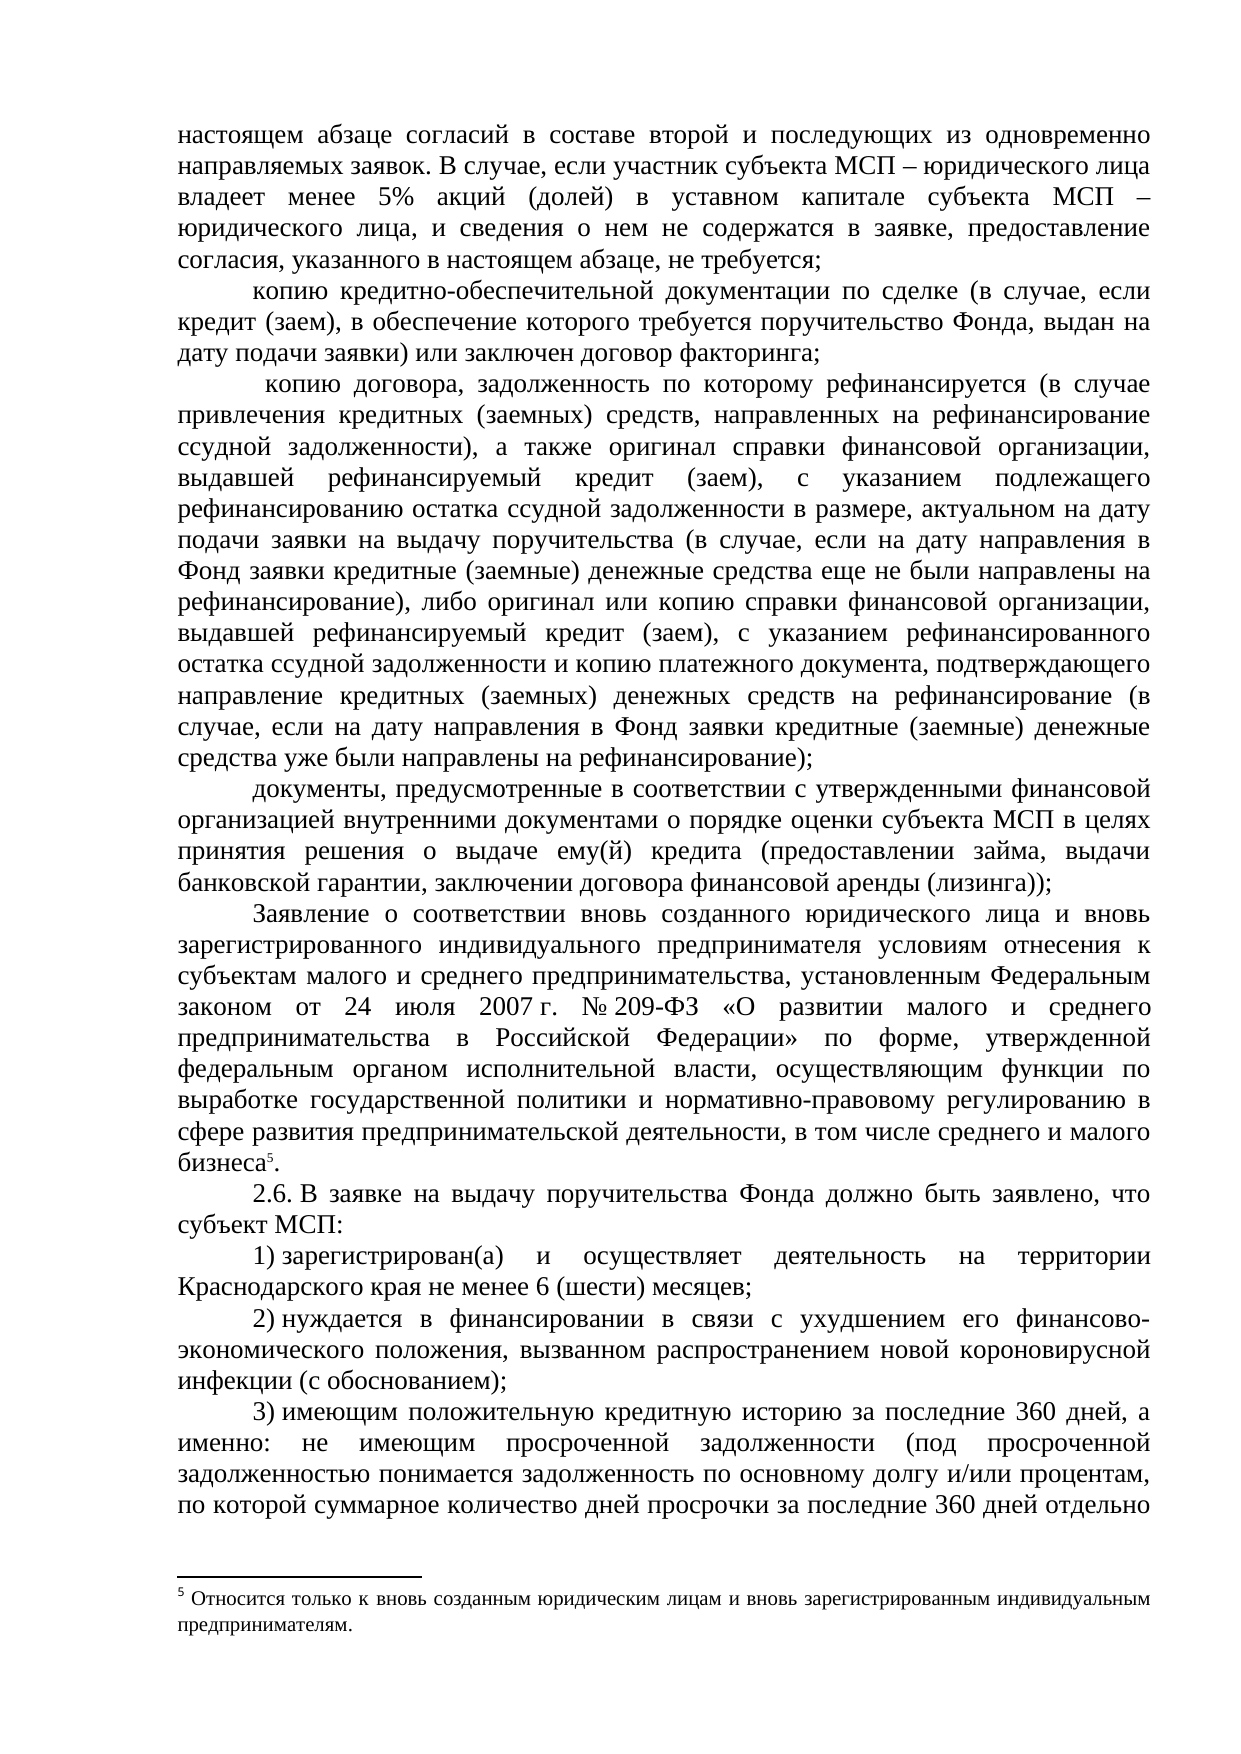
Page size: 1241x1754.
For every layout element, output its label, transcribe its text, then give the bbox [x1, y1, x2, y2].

text копию кредитно-обеспечительной документации по сделке (в случае, если кредит (заем), в обеспечение которого требуется поручительство Фонда, выдан на дату подачи заявки) или заключен договор факторинга; [177, 274, 1152, 367]
text 2) нуждается в финансировании в связи с ухудшением его финансово-экономического положения, вызванном распространением новой короновирусной инфекции (с обоснованием); [177, 1302, 1152, 1395]
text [177, 1395, 1152, 1520]
text 2.6. В заявке на выдачу поручительства Фонда должно быть заявлено, что субъект МСП: [177, 1177, 1152, 1239]
text копию договора, задолженность по которому рефинансируется (в случае привлечения кредитных (заемных) средств, направленных на рефинансирование ссудной задолженности), а также оригинал справки финансовой организации, выдавшей рефинансируемый кредит (заем), с указанием подлежащего рефинансированию остатка ссудной задолженности в размере, актуальном на дату подачи заявки на выдачу поручительства (в случае, если на дату направления в Фонд заявки кредитные (заемные) денежные средства еще не были направлены на рефинансирование), либо оригинал или копию справки финансовой организации, выдавшей рефинансируемый кредит (заем), с указанием рефинансированного остатка ссудной задолженности и копию платежного документа, подтверждающего направление кредитных (заемных) денежных средств на рефинансирование (в случае, если на дату направления в Фонд заявки кредитные (заемные) денежные средства уже были направлены на рефинансирование); [177, 367, 1152, 772]
text документы, предусмотренные в соответствии с утвержденными финансовой организацией внутренними документами о порядке оценки субъекта МСП в целях принятия решения о выдаче ему(й) кредита (предоставлении займа, выдачи банковской гарантии, заключении договора финансовой аренды (лизинга)); [177, 772, 1152, 897]
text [177, 118, 1152, 274]
text 1) зарегистрирован(а) и осуществляет деятельность на территории Краснодарского края не менее 6 (шести) месяцев; [177, 1239, 1152, 1302]
text Заявление о соответствии вновь созданного юридического лица и вновь зарегистрированного индивидуального предпринимателя условиям отнесения к субъектам малого и среднего предпринимательства, установленным Федеральным законом от 24 июля 2007 г. № 209-ФЗ «О развитии малого и среднего предпринимательства в Российской Федерации» по форме, утвержденной федеральным органом исполнительной власти, осуществляющим функции по выработке государственной политики и нормативно-правовому регулированию в сфере развития предпринимательской деятельности, в том числе среднего и малого бизнеса. [177, 897, 1152, 1177]
